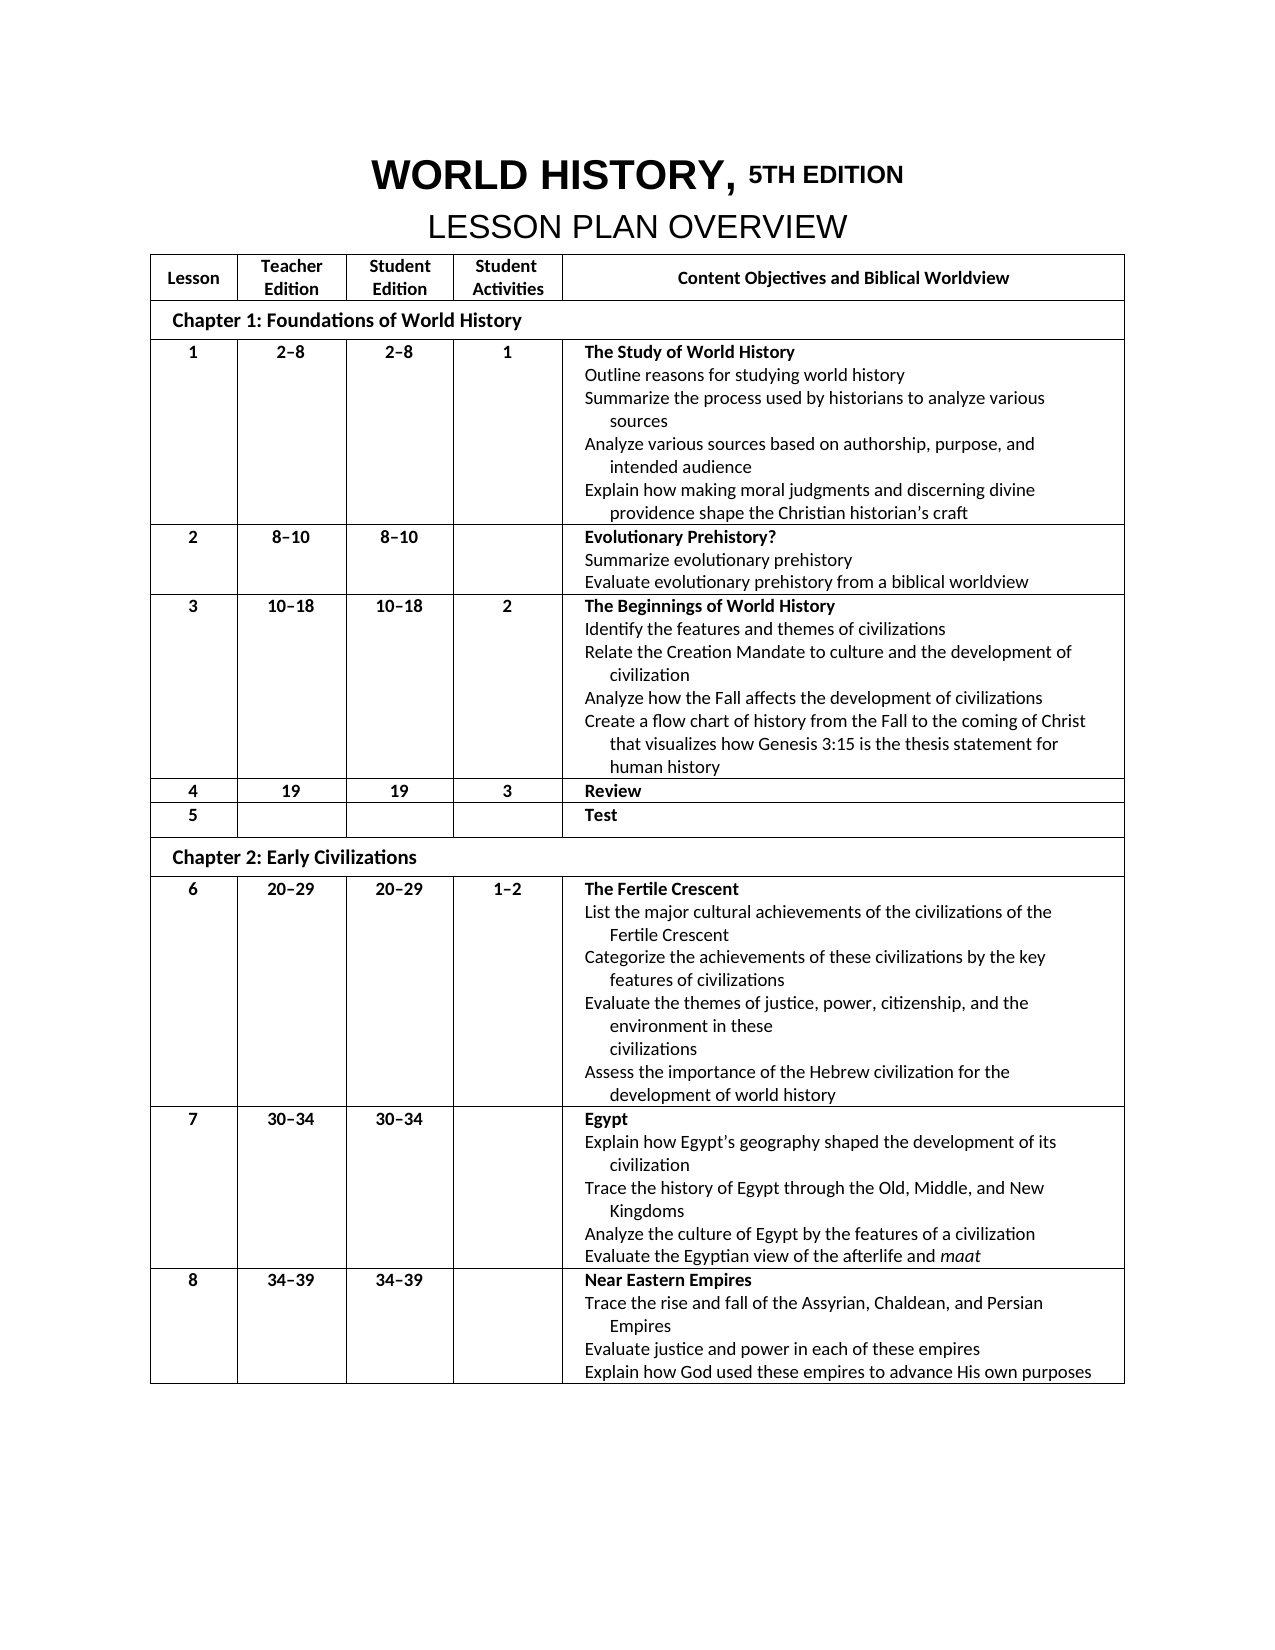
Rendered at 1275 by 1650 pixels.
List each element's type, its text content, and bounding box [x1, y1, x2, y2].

table_cell 20–29 [347, 877, 453, 1106]
table_cell 3 [151, 595, 237, 778]
table_cell 2–8 [347, 340, 453, 524]
table_cell 8 [151, 1269, 237, 1383]
table_header Student Activities [454, 255, 562, 300]
table_cell 30–34 [347, 1107, 453, 1268]
table_cell [454, 1107, 562, 1268]
table_header Student Edition [347, 255, 453, 300]
table_cell 2–8 [238, 340, 346, 524]
table_cell Chapter 2: Early Civilizations [151, 838, 1124, 876]
table_cell The Beginnings of World History Identify the features and themes of civilizations Relate the Creation Mandate to culture and the development of civilization Analyze how the Fall affects the development of civilizations Create a flow chart of history from the Fall to the coming of Christ that visualizes how Genesis 3:15 is the thesis statement for human history [563, 595, 1124, 778]
table_cell 8–10 [347, 525, 453, 593]
table_cell 19 [347, 779, 453, 802]
table_cell [454, 803, 562, 837]
table_cell 2 [151, 525, 237, 593]
table_cell 1–2 [454, 877, 562, 1106]
table_cell 10–18 [238, 595, 346, 778]
table_cell The Study of World History Outline reasons for studying world history Summarize the process used by historians to analyze various sources Analyze various sources based on authorship, purpose, and intended audience Explain how making moral judgments and discerning divine providence shape the Christian historian’s craft [563, 340, 1124, 524]
table_cell 7 [151, 1107, 237, 1268]
table_cell 19 [238, 779, 346, 802]
table_cell 8–10 [238, 525, 346, 593]
table_header Lesson [151, 255, 237, 300]
table_cell [238, 803, 346, 837]
subtitle LESSON PLAN OVERVIEW [150, 207, 1125, 246]
table_cell 5 [151, 803, 237, 837]
table_header Content Objectives and Biblical Worldview [563, 255, 1124, 300]
table_cell 6 [151, 877, 237, 1106]
title World History, 5TH EDITION [150, 150, 1125, 198]
table_cell [454, 1269, 562, 1383]
table_cell 10–18 [347, 595, 453, 778]
table_cell 4 [151, 779, 237, 802]
table_cell Review [563, 779, 1124, 802]
table_cell 34–39 [347, 1269, 453, 1383]
table_cell 2 [454, 595, 562, 778]
table_cell 20–29 [238, 877, 346, 1106]
table_header Teacher Edition [238, 255, 346, 300]
table_cell 3 [454, 779, 562, 802]
table_cell Near Eastern Empires Trace the rise and fall of the Assyrian, Chaldean, and Persian Empires Evaluate justice and power in each of these empires Explain how God used these empires to advance His own purposes [563, 1269, 1124, 1383]
table_cell Test [563, 803, 1124, 837]
table_cell 30–34 [238, 1107, 346, 1268]
table_cell [454, 525, 562, 593]
table_cell 1 [151, 340, 237, 524]
table_cell 34–39 [238, 1269, 346, 1383]
table_cell [347, 803, 453, 837]
table_cell Chapter 1: Foundations of World History [151, 301, 1124, 339]
table_cell 1 [454, 340, 562, 524]
table_cell Evolutionary Prehistory? Summarize evolutionary prehistory Evaluate evolutionary prehistory from a biblical worldview [563, 525, 1124, 593]
table_cell Egypt Explain how Egypt’s geography shaped the development of its civilization Trace the history of Egypt through the Old, Middle, and New Kingdoms Analyze the culture of Egypt by the features of a civilization Evaluate the Egyptian view of the afterlife and maat [563, 1107, 1124, 1268]
table_cell The Fertile Crescent List the major cultural achievements of the civilizations of the Fertile Crescent Categorize the achievements of these civilizations by the key features of civilizations Evaluate the themes of justice, power, citizenship, and the environment in these civilizations Assess the importance of the Hebrew civilization for the development of world history [563, 877, 1124, 1106]
